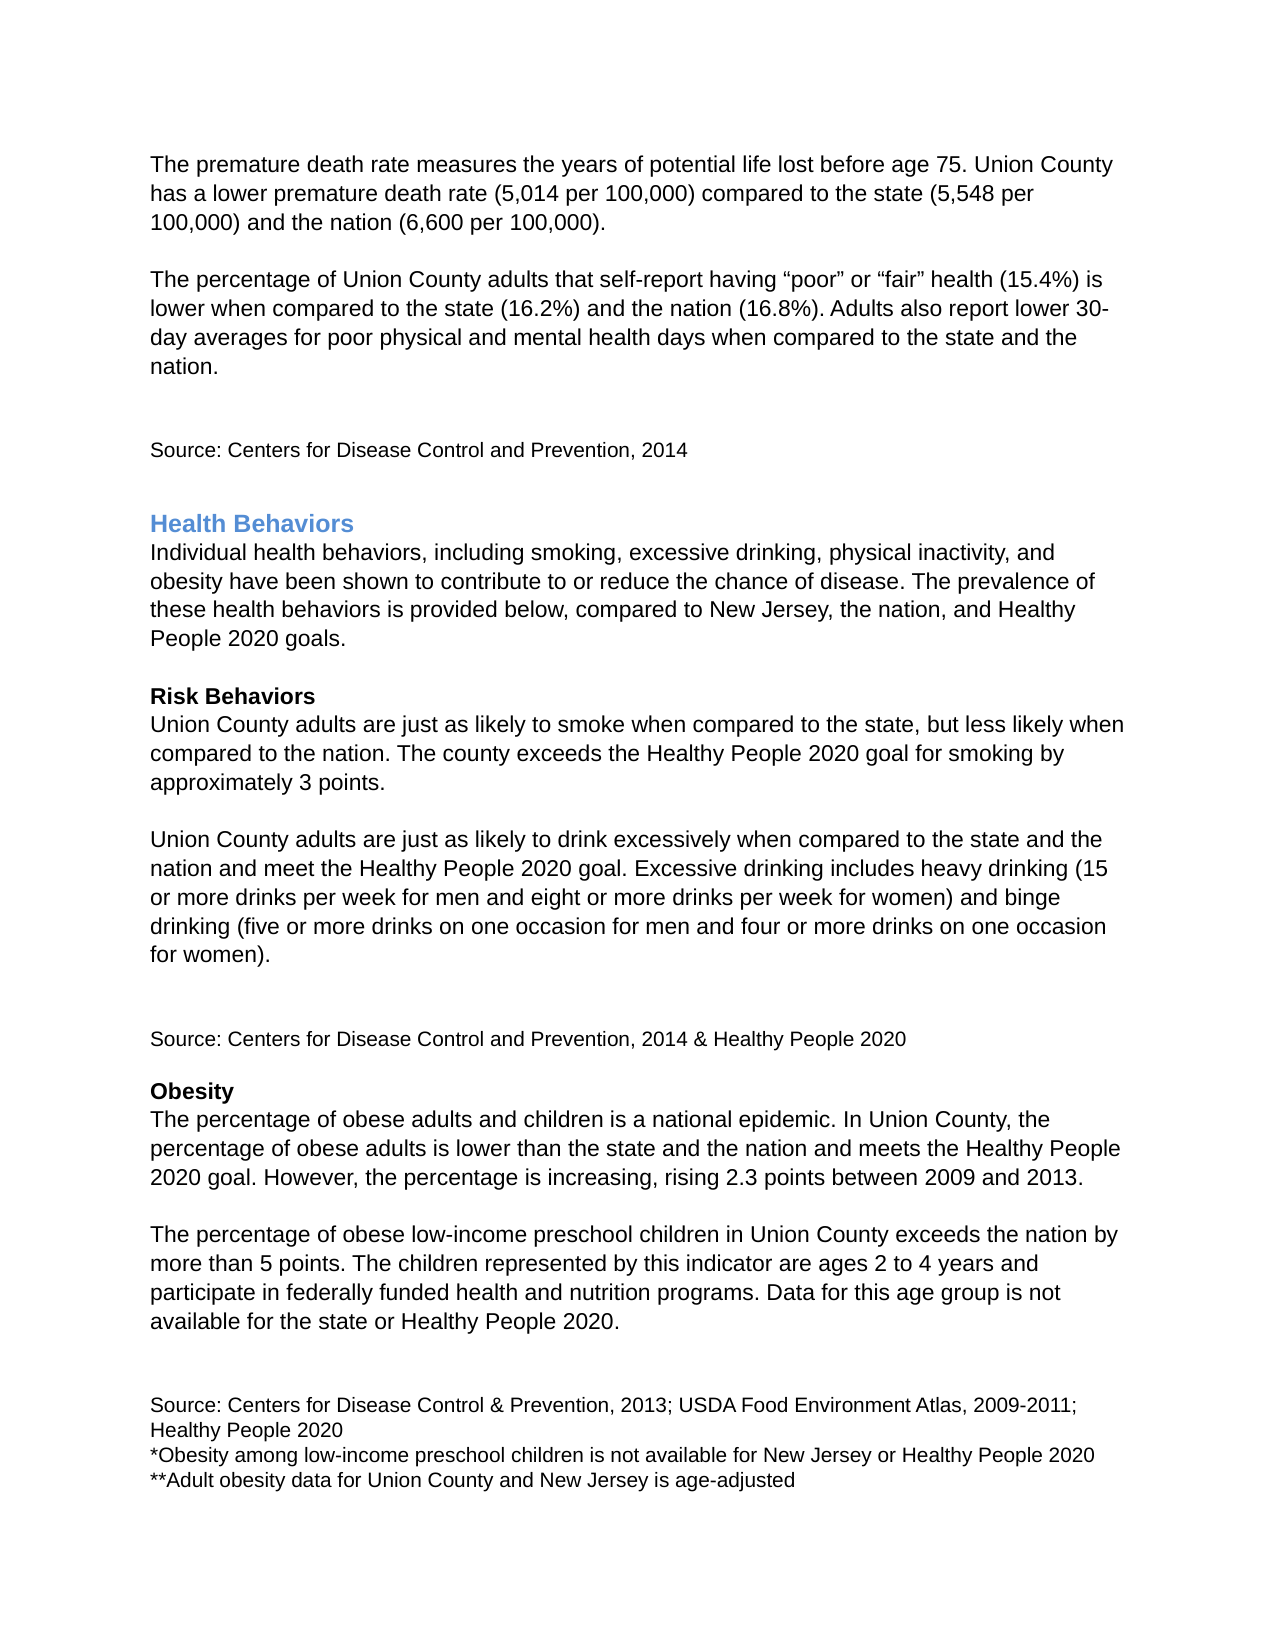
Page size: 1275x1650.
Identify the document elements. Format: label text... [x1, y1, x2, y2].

text **Adult obesity data for Union County and New Jersey is age-adjusted [150, 1467, 1125, 1492]
text Union County adults are just as likely to drink excessively when compared to the state and the nation and meet the Healthy People 2020 goal. Excessive drinking includes heavy drinking (15 or more drinks per week for men and eight or more drinks per week for women) and binge drinking (five or more drinks on one occasion for men and four or more drinks on one occasion for women). [150, 825, 1125, 969]
text Union County adults are just as likely to smoke when compared to the state, but less likely when compared to the nation. The county exceeds the Healthy People 2020 goal for smoking by approximately 3 points. [150, 710, 1125, 796]
text The percentage of Union County adults that self-report having “poor” or “fair” health (15.4%) is lower when compared to the state (16.2%) and the nation (16.8%). Adults also report lower 30-day averages for poor physical and mental health days when compared to the state and the nation. [150, 265, 1125, 380]
text Risk Behaviors [150, 681, 1125, 710]
text Source: Centers for Disease Control and Prevention, 2014 [150, 437, 1125, 462]
text The premature death rate measures the years of potential life lost before age 75. Union County has a lower premature death rate (5,014 per 100,000) compared to the state (5,548 per 100,000) and the nation (6,600 per 100,000). [150, 150, 1125, 236]
text Health Behaviors [150, 512, 1125, 537]
text The percentage of obese adults and children is a national epidemic. In Union County, the percentage of obese adults is lower than the state and the nation and meets the Healthy People 2020 goal. However, the percentage is increasing, rising 2.3 points between 2009 and 2013. [150, 1105, 1125, 1191]
text Obesity [150, 1076, 1125, 1105]
text Individual health behaviors, including smoking, excessive drinking, physical inactivity, and obesity have been shown to contribute to or reduce the chance of disease. The prevalence of these health behaviors is provided below, compared to New Jersey, the nation, and Healthy People 2020 goals. [150, 537, 1125, 652]
text Source: Centers for Disease Control & Prevention, 2013; USDA Food Environment Atlas, 2009-2011; Healthy People 2020 [150, 1392, 1125, 1442]
text *Obesity among low-income preschool children is not available for New Jersey or Healthy People 2020 [150, 1442, 1125, 1467]
text Source: Centers for Disease Control and Prevention, 2014 & Healthy People 2020 [150, 1026, 1125, 1051]
text The percentage of obese low-income preschool children in Union County exceeds the nation by more than 5 points. The children represented by this indicator are ages 2 to 4 years and participate in federally funded health and nutrition programs. Data for this age group is not available for the state or Healthy People 2020. [150, 1220, 1125, 1335]
